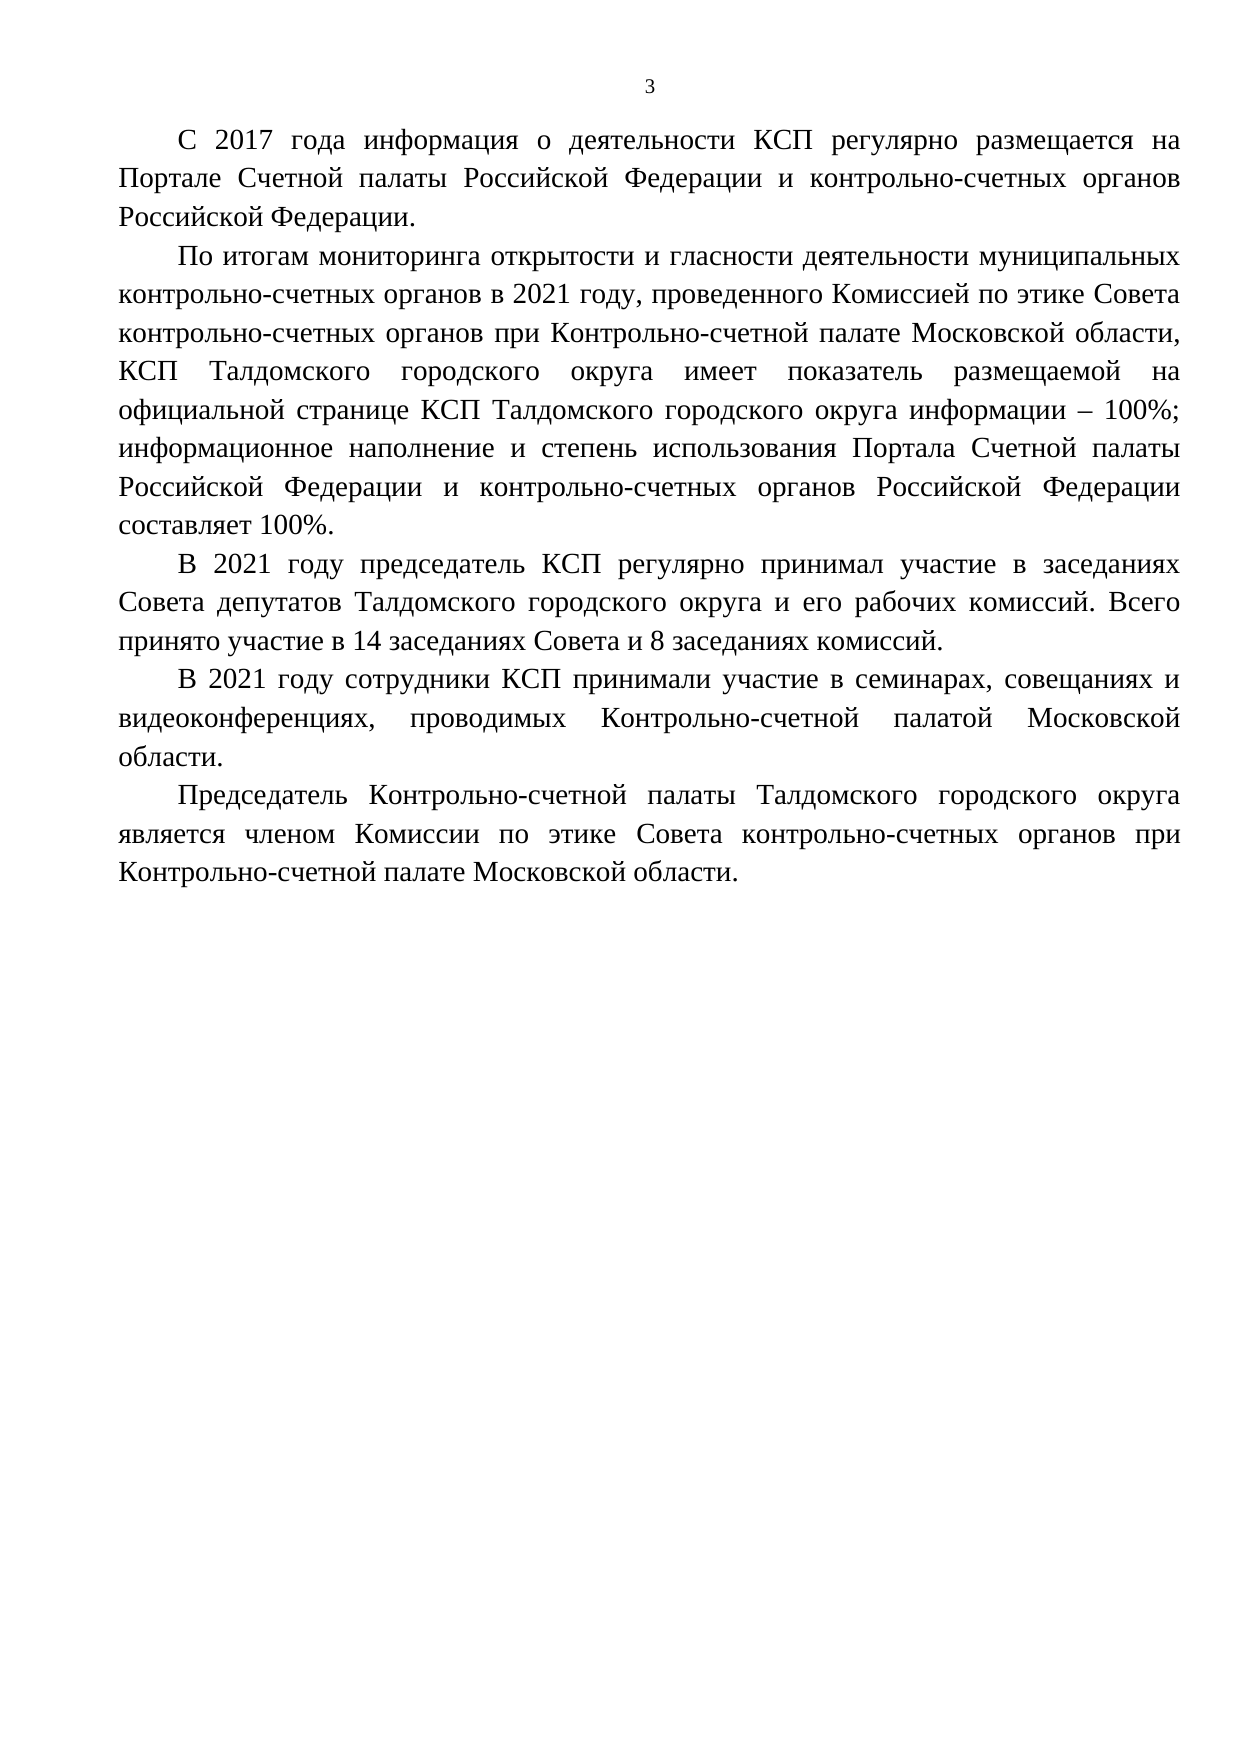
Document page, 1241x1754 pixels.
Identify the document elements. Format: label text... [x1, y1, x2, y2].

text В 2021 году председатель КСП регулярно принимал участие в заседаниях Совета депутатов Талдомского городского округа и его рабочих комиссий. Всего принято участие в 14 заседаниях Совета и 8 заседаниях комиссий. [118, 546, 1181, 657]
text По итогам мониторинга открытости и гласности деятельности муниципальных контрольно-счетных органов в 2021 году, проведенного Комиссией по этике Совета контрольно-счетных органов при Контрольно-счетной палате Московской области, КСП Талдомского городского округа имеет показатель размещаемой на официальной странице КСП Талдомского городского округа информации – 100%; информационное наполнение и степень использования Портала Счетной палаты Российской Федерации и контрольно-счетных органов Российской Федерации составляет 100%. [118, 238, 1181, 541]
text Председатель Контрольно-счетной палаты Талдомского городского округа является членом Комиссии по этике Совета контрольно-счетных органов при Контрольно-счетной палате Московской области. [118, 777, 1181, 888]
text С 2017 года информация о деятельности КСП регулярно размещается на Портале Счетной палаты Российской Федерации и контрольно-счетных органов Российской Федерации. [118, 122, 1181, 233]
text В 2021 году сотрудники КСП принимали участие в семинарах, совещаниях и видеоконференциях, проводимых Контрольно-счетной палатой Московской области. [118, 662, 1181, 772]
